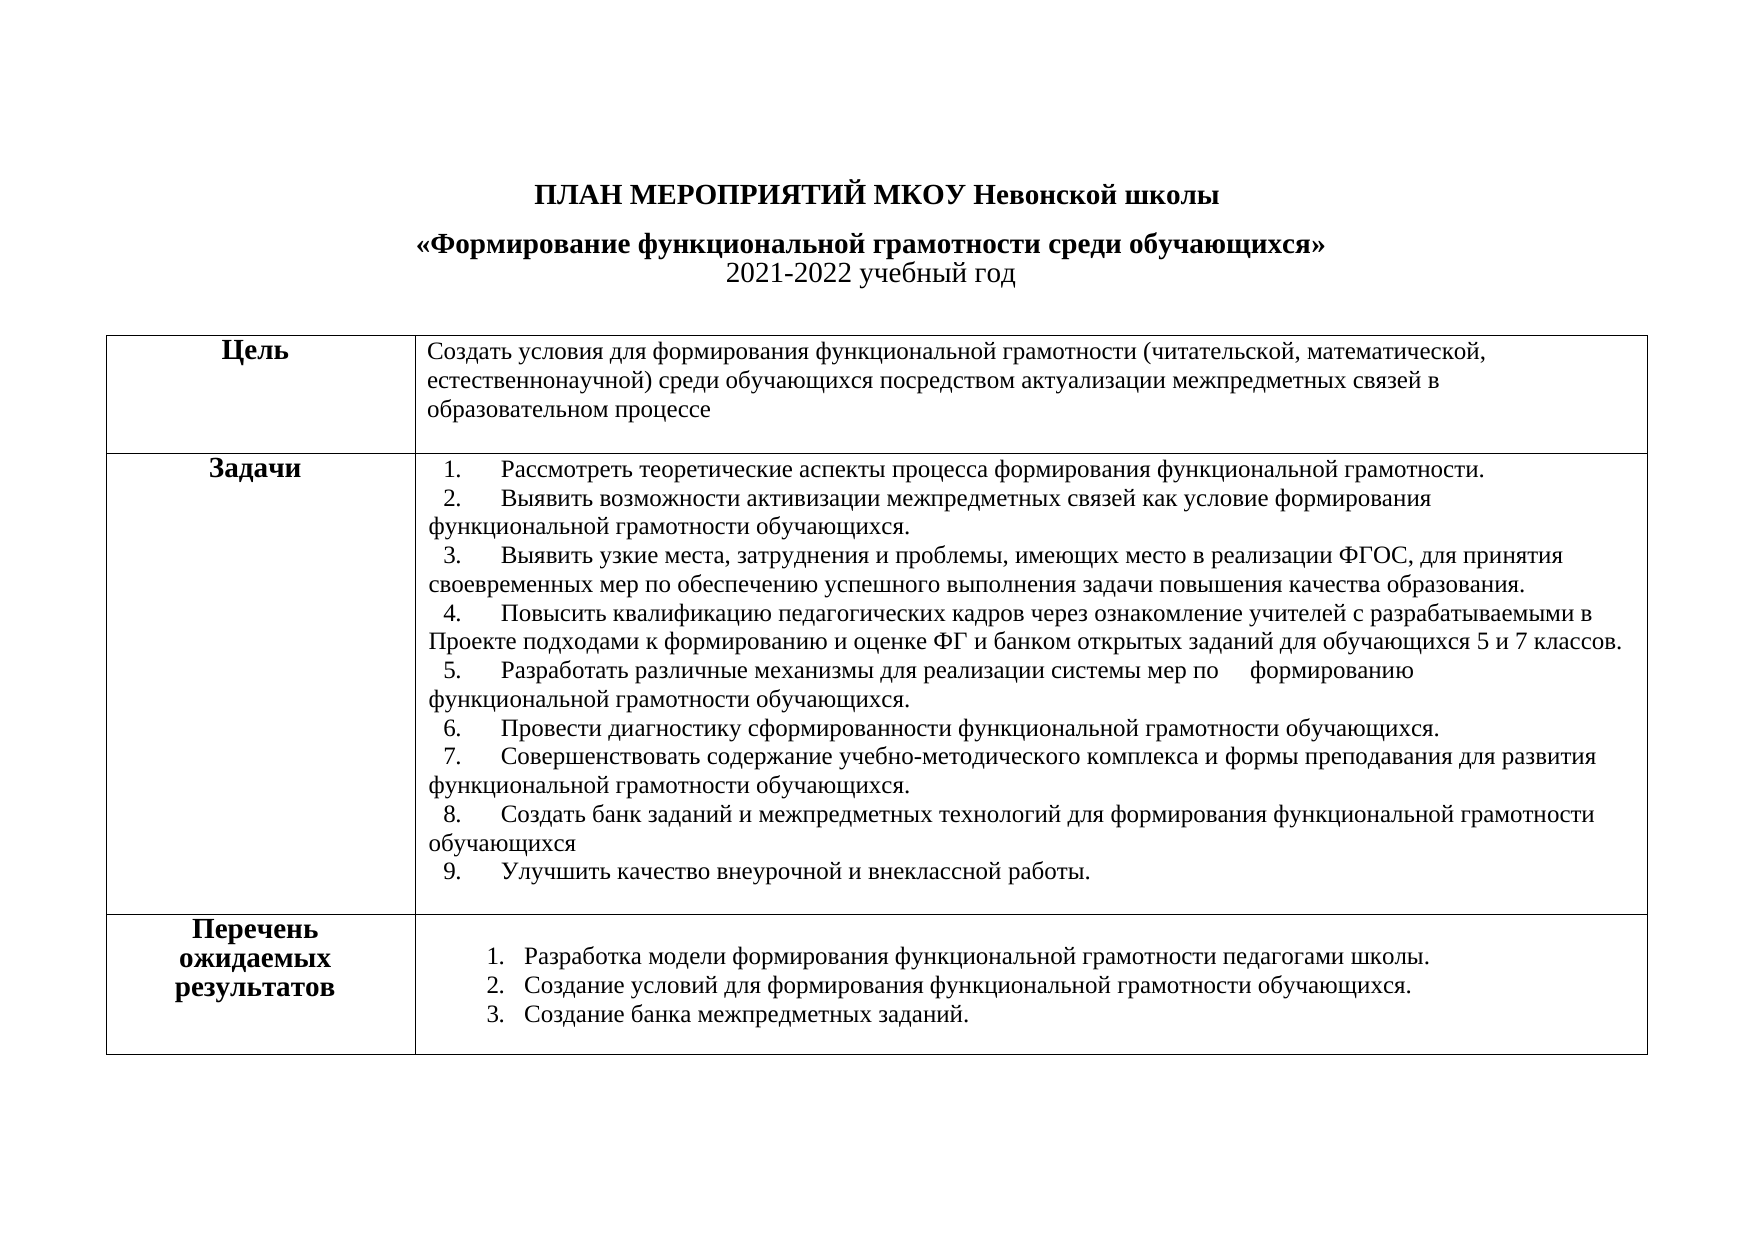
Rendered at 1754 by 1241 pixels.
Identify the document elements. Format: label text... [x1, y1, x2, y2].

table_header Цель [107, 336, 415, 453]
text «Формирование функциональной грамотности среди обучающихся» [118, 230, 1623, 259]
table_cell Рассмотреть теоретические аспекты процесса формирования функциональной грамотности. Выявить возможности активизации межпредметных связей как условие формирования функциональной грамотности обучающихся. Выявить узкие места, затруднения и проблемы, имеющих место в реализации ФГОС, для принятия своевременных мер по обеспечению успешного выполнения задачи повышения качества образования. Повысить квалификацию педагогических кадров через ознакомление учителей с разрабатываемыми в Проекте подходами к формированию и оценке ФГ и банком открытых заданий для обучающихся 5 и 7 классов. Разработать различные механизмы для реализации системы мер по формированию функциональной грамотности обучающихся. Провести диагностику сформированности функциональной грамотности обучающихся. Совершенствовать содержание учебно-методического комплекса и формы преподавания для развития функциональной грамотности обучающихся. Создать банк заданий и межпредметных технологий для формирования функциональной грамотности обучающихся Улучшить качество внеурочной и внеклассной работы. [416, 454, 1647, 914]
table_header Создать условия для формирования функциональной грамотности (читательской, математической, естественнонаучной) среди обучающихся посредством актуализации межпредметных связей в образовательном процессе [416, 336, 1647, 453]
table_cell Задачи [107, 454, 415, 914]
table_cell Перечень ожидаемых результатов [107, 915, 415, 1054]
text 2021-2022 учебный год [118, 259, 1623, 288]
text ПЛАН МЕРОПРИЯТИЙ МКОУ Невонской школы [118, 177, 1636, 211]
table_cell Разработка модели формирования функциональной грамотности педагогами школы. Создание условий для формирования функциональной грамотности обучающихся. Создание банка межпредметных заданий. [416, 915, 1647, 1054]
